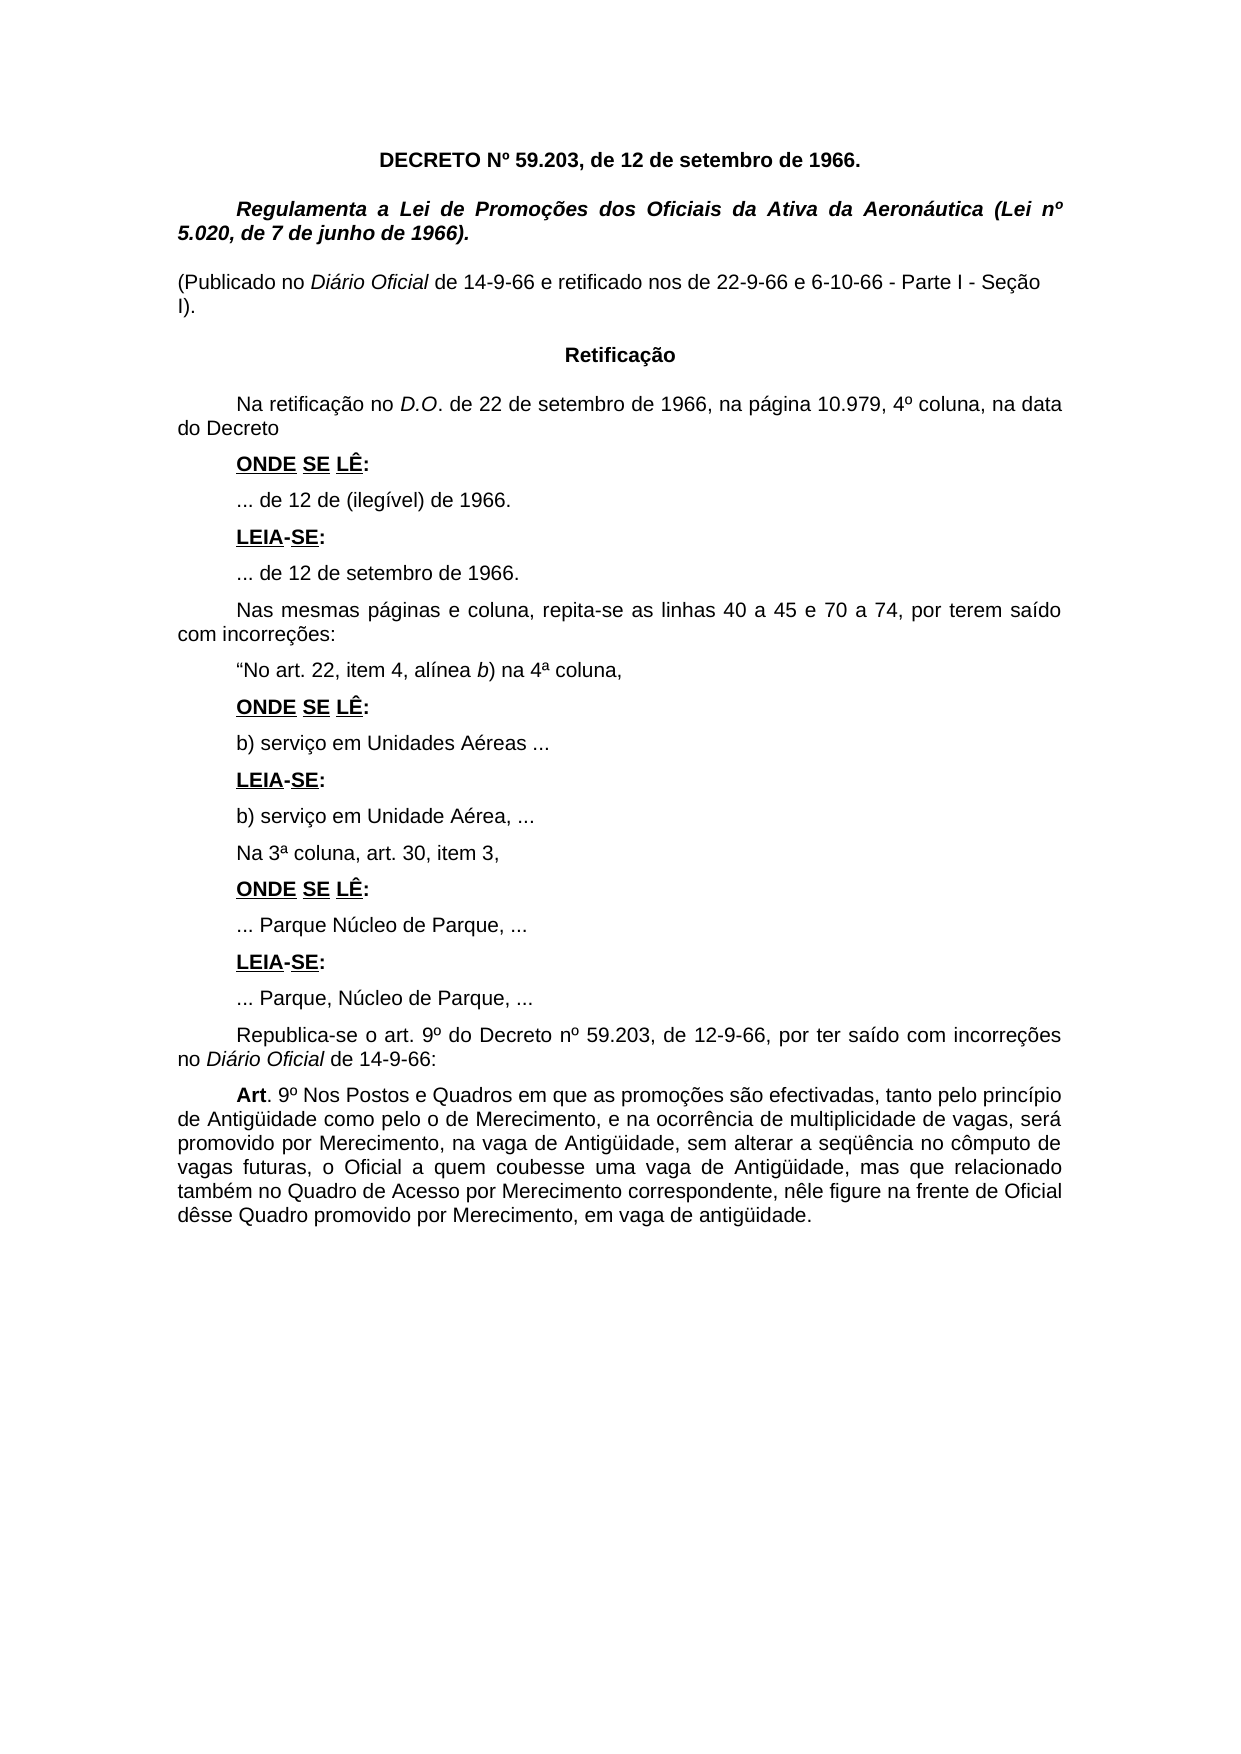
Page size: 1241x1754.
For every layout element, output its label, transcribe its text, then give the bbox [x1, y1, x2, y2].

text Nas mesmas páginas e coluna, repita-se as linhas 40 a 45 e 70 a 74, por terem saído com incorreções: [177, 598, 1063, 646]
text ... de 12 de (ilegível) de 1966. [177, 488, 1063, 512]
text LEIA-SE: [177, 767, 1063, 791]
text DECRETO Nº 59.203, de 12 de setembro de 1966. [177, 148, 1063, 172]
text Na retificação no D.O. de 22 de setembro de 1966, na página 10.979, 4º coluna, na data do Decreto [177, 391, 1063, 439]
text ONDE SE LÊ: [177, 694, 1063, 718]
text LEIA-SE: [177, 950, 1063, 974]
text ... de 12 de setembro de 1966. [177, 561, 1063, 585]
text “No art. 22, item 4, alínea b) na 4ª coluna, [177, 658, 1063, 682]
text Retificação [177, 342, 1063, 366]
text Art. 9º Nos Postos e Quadros em que as promoções são efectivadas, tanto pelo princípio de Antigüidade como pelo o de Merecimento, e na ocorrência de multiplicidade de vagas, será promovido por Merecimento, na vaga de Antigüidade, sem alterar a seqüência no cômputo de vagas futuras, o Oficial a quem coubesse uma vaga de Antigüidade, mas que relacionado também no Quadro de Acesso por Merecimento correspondente, nêle figure na frente de Oficial dêsse Quadro promovido por Merecimento, em vaga de antigüidade. [177, 1083, 1063, 1227]
text (Publicado no Diário Oficial de 14-9-66 e retificado nos de 22-9-66 e 6-10-66 - Parte I - Seção I). [177, 269, 1063, 317]
text Na 3ª coluna, art. 30, item 3, [177, 840, 1063, 864]
text Regulamenta a Lei de Promoções dos Oficiais da Ativa da Aeronáutica (Lei nº 5.020, de 7 de junho de 1966). [177, 197, 1063, 244]
text LEIA-SE: [177, 525, 1063, 549]
text b) serviço em Unidades Aéreas ... [177, 731, 1063, 755]
text b) serviço em Unidade Aérea, ... [177, 804, 1063, 828]
text ... Parque Núcleo de Parque, ... [177, 913, 1063, 937]
text ... Parque, Núcleo de Parque, ... [177, 986, 1063, 1010]
text Republica-se o art. 9º do Decreto nº 59.203, de 12-9-66, por ter saído com incorreções no Diário Oficial de 14-9-66: [177, 1023, 1063, 1071]
text ONDE SE LÊ: [177, 877, 1063, 901]
text ONDE SE LÊ: [177, 452, 1063, 476]
